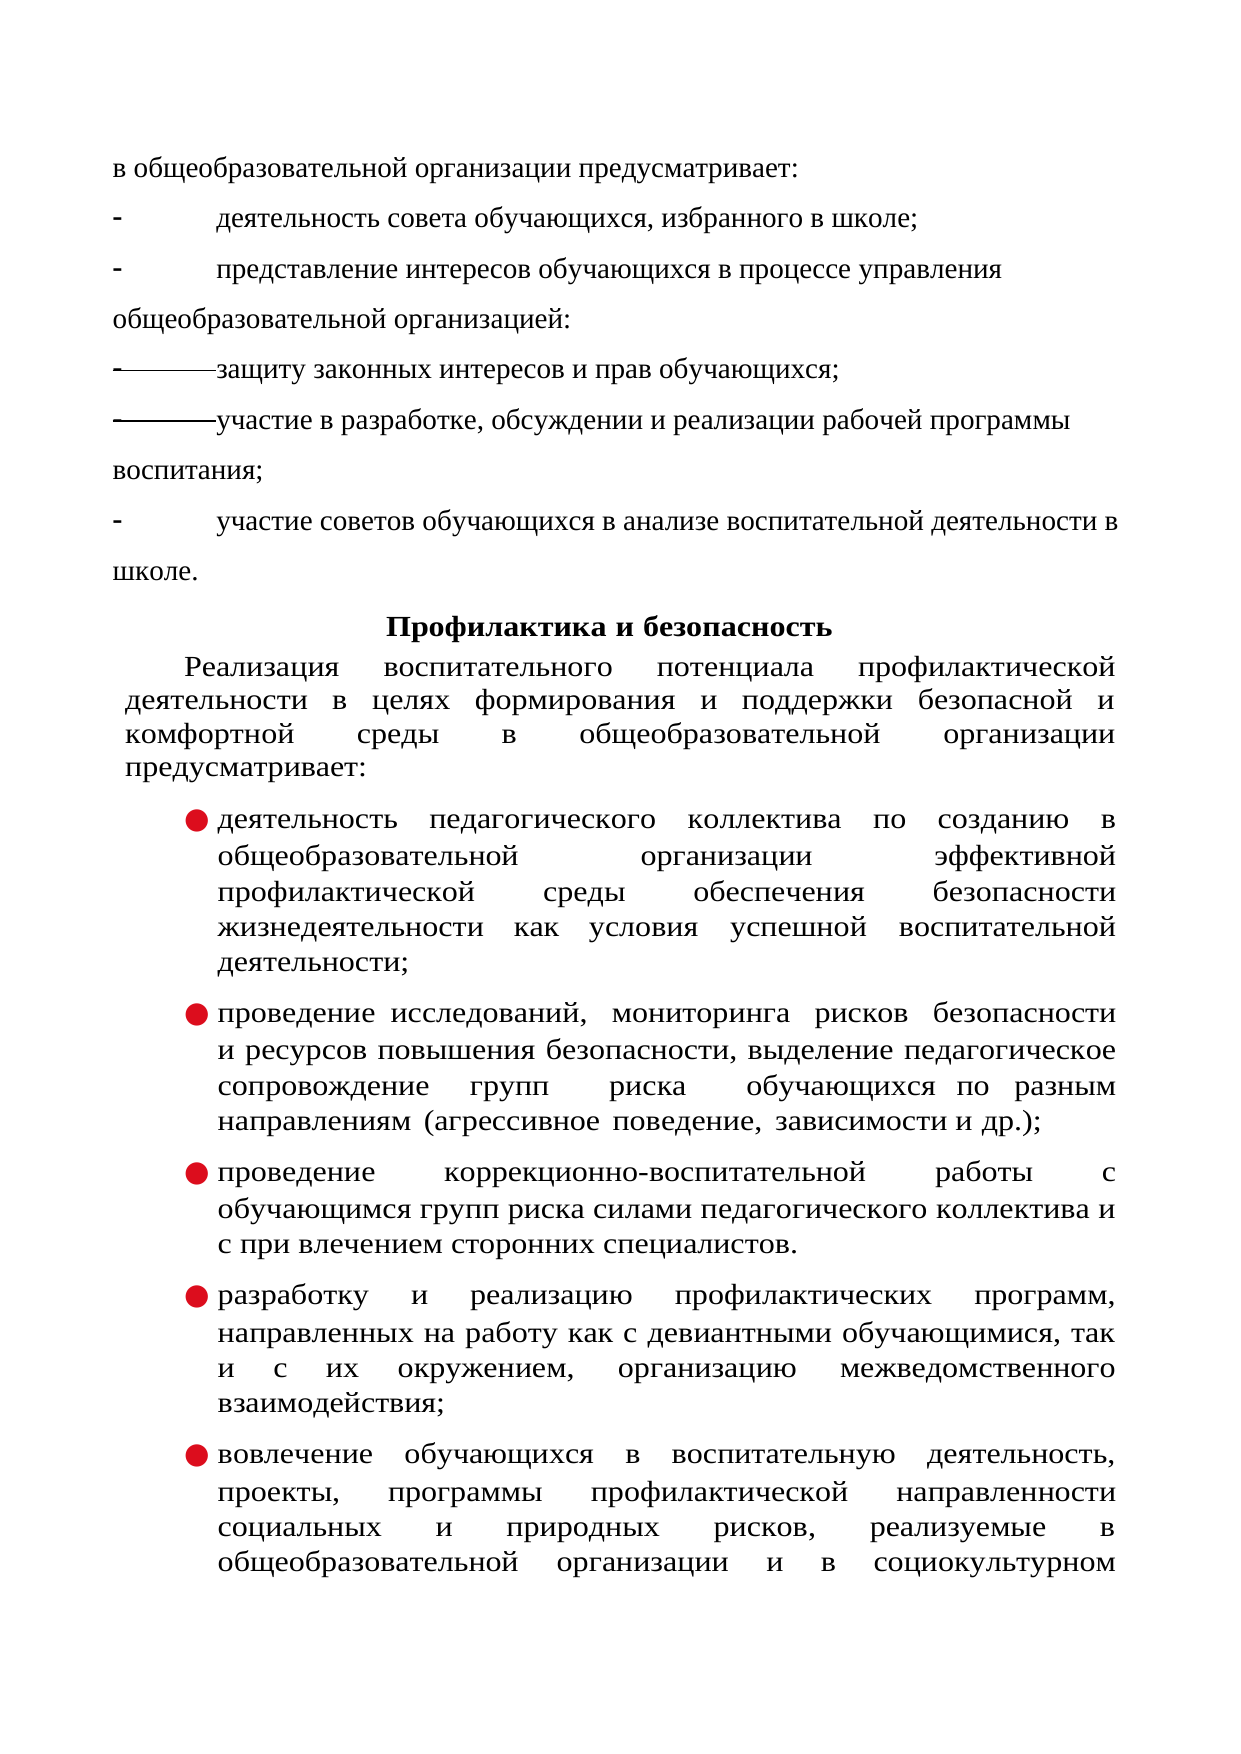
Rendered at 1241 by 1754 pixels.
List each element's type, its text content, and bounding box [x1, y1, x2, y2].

list участие советов обучающихся в анализе воспитательной деятельности в школе. [112, 503, 1128, 587]
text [112, 150, 1128, 183]
list проведение исследований, мониторинга рисков безопасности и ресурсов повышения безопасности, выделение педагогическое сопровождение групп риска обучающихся по разным направлениям (агрессивное поведение, зависимости и др.); [184, 991, 1116, 1136]
list деятельность педагогического коллектива по созданию в общеобразовательной организации эффективной профилактической среды обеспечения безопасности жизнедеятельности как условия успешной воспитательной деятельности; [184, 797, 1116, 978]
list деятельность совета обучающихся, избранного в школе; [112, 200, 1128, 234]
subtitle Профилактика и безопасность [90, 609, 1128, 643]
list разработку и реализацию профилактических программ, направленных на работу как с девиантными обучающимися, так и с их окружением, организацию межведомственного взаимодействия; [184, 1273, 1116, 1419]
list проведение коррекционно-воспитательной работы с обучающимся групп риска силами педагогического коллектива и с при влечением сторонних специалистов. [184, 1150, 1116, 1260]
list защиту законных интересов и прав обучающихся; [112, 351, 1128, 385]
list представление интересов обучающихся в процессе управления общеобразовательной организацией: [112, 251, 1128, 335]
list участие в разработке, обсуждении и реализации рабочей программы воспитания; [112, 402, 1128, 486]
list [184, 1432, 1116, 1578]
text Реализация воспитательного потенциала профилактической деятельности в целях формирования и поддержки безопасной и комфортной среды в общеобразовательной организации предусматривает: [125, 649, 1116, 783]
